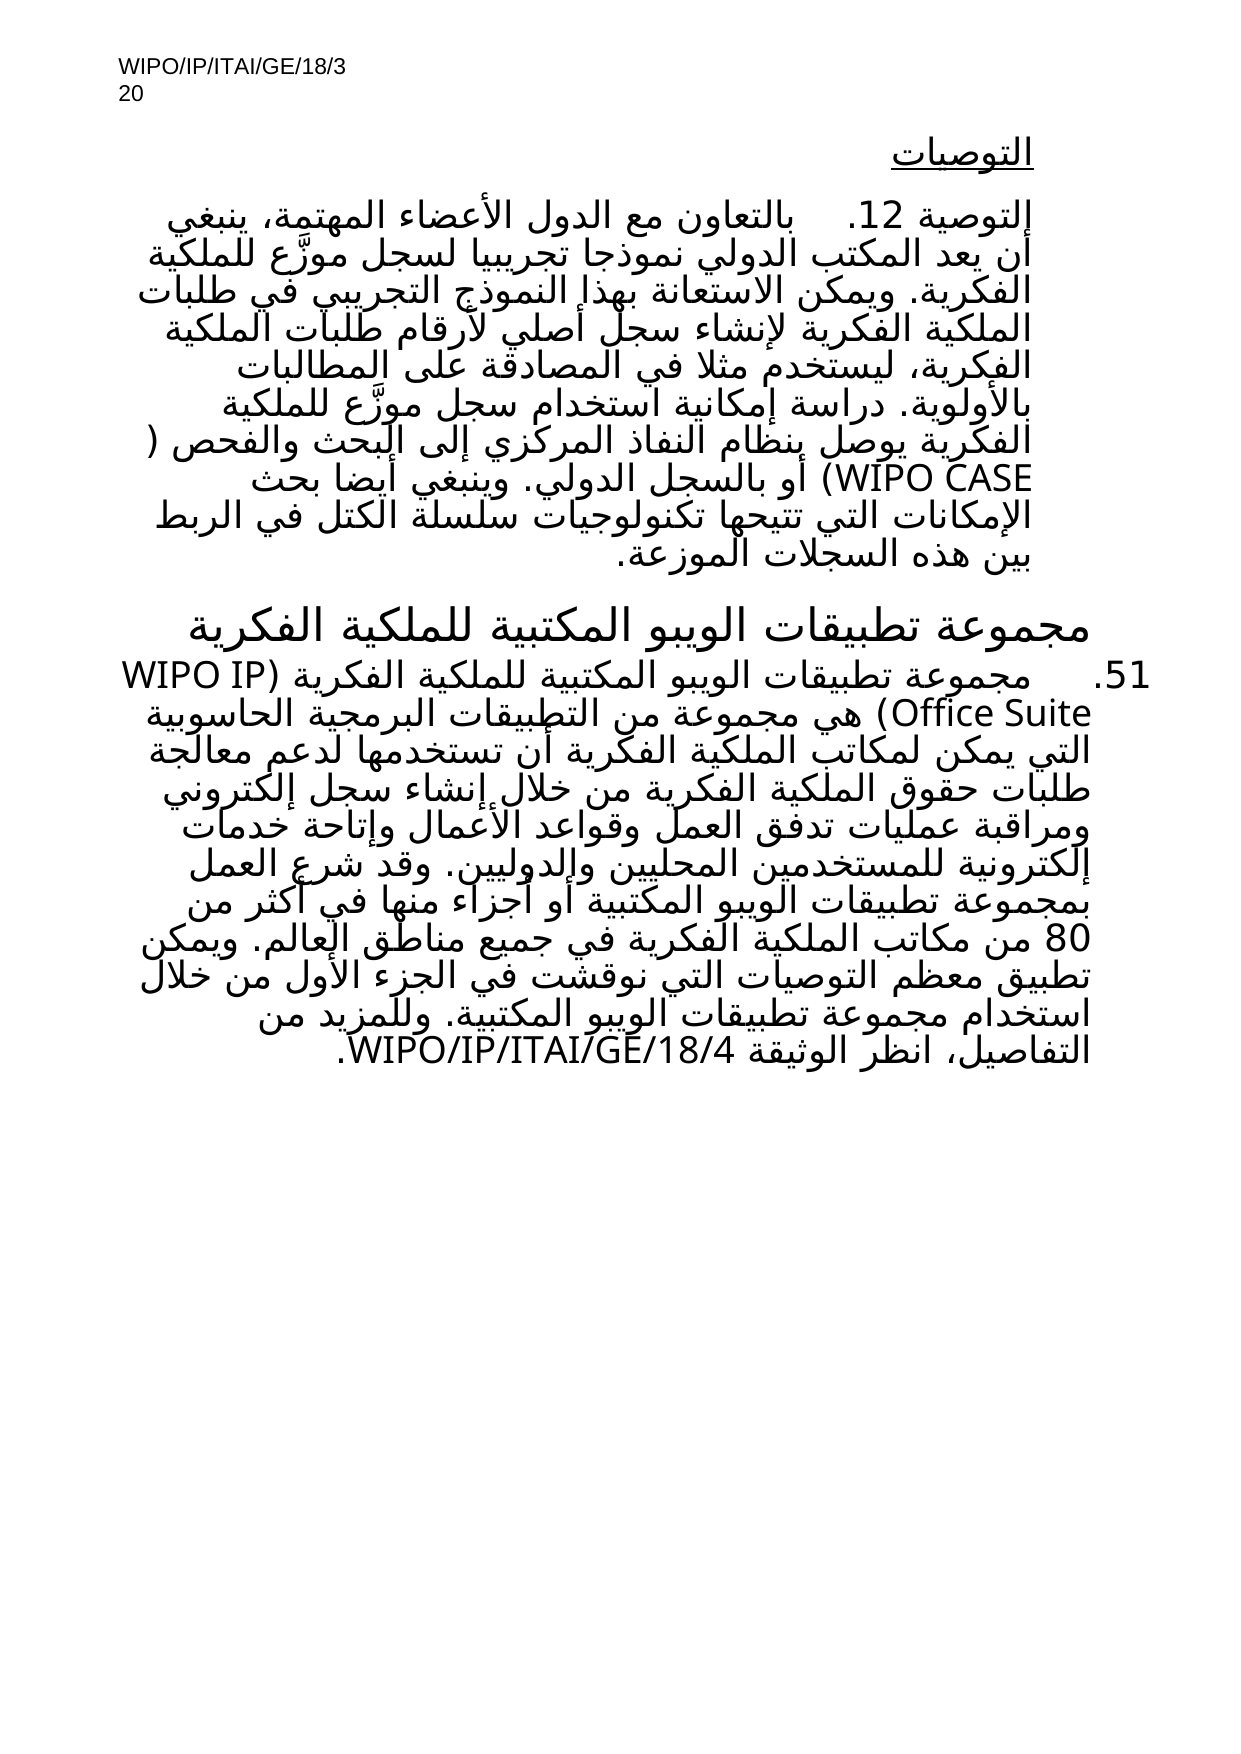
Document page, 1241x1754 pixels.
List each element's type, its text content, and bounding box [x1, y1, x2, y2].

subtitle التوصيات [118, 132, 1092, 174]
text التوصية 12. بالتعاون مع الدول الأعضاء المهتمة، ينبغي أن يعد المكتب الدولي نموذجا تجريبيا لسجل موزَّع للملكية الفكرية. ويمكن الاستعانة بهذا النموذج التجريبي في طلبات الملكية الفكرية لإنشاء سجل أصلي لأرقام طلبات الملكية الفكرية، ليستخدم مثلا في المصادقة على المطالبات بالأولوية. دراسة إمكانية استخدام سجل موزَّع للملكية الفكرية يوصل بنظام النفاذ المركزي إلى البحث والفحص (WIPO CASE) أو بالسجل الدولي. وينبغي أيضا بحث الإمكانات التي تتيحها تكنولوجيات سلسلة الكتل في الربط بين هذه السجلات الموزعة. [118, 199, 1033, 574]
text مجموعة تطبيقات الويبو المكتبية للملكية الفكرية (WIPO IP Office Suite) هي مجموعة من التطبيقات البرمجية الحاسوبية التي يمكن لمكاتب الملكية الفكرية أن تستخدمها لدعم معالجة طلبات حقوق الملكية الفكرية من خلال إنشاء سجل إلكتروني ومراقبة عمليات تدفق العمل وقواعد الأعمال وإتاحة خدمات إلكترونية للمستخدمين المحليين والدوليين. وقد شرع العمل بمجموعة تطبيقات الويبو المكتبية أو أجزاء منها في أكثر من 80 من مكاتب الملكية الفكرية في جميع مناطق العالم. ويمكن تطبيق معظم التوصيات التي نوقشت في الجزء الأول من خلال استخدام مجموعة تطبيقات الويبو المكتبية. وللمزيد من التفاصيل، انظر الوثيقة WIPO/IP/ITAI/GE/18/4. [118, 658, 1092, 1071]
subtitle مجموعة تطبيقات الويبو المكتبية للملكية الفكرية [118, 599, 1092, 652]
